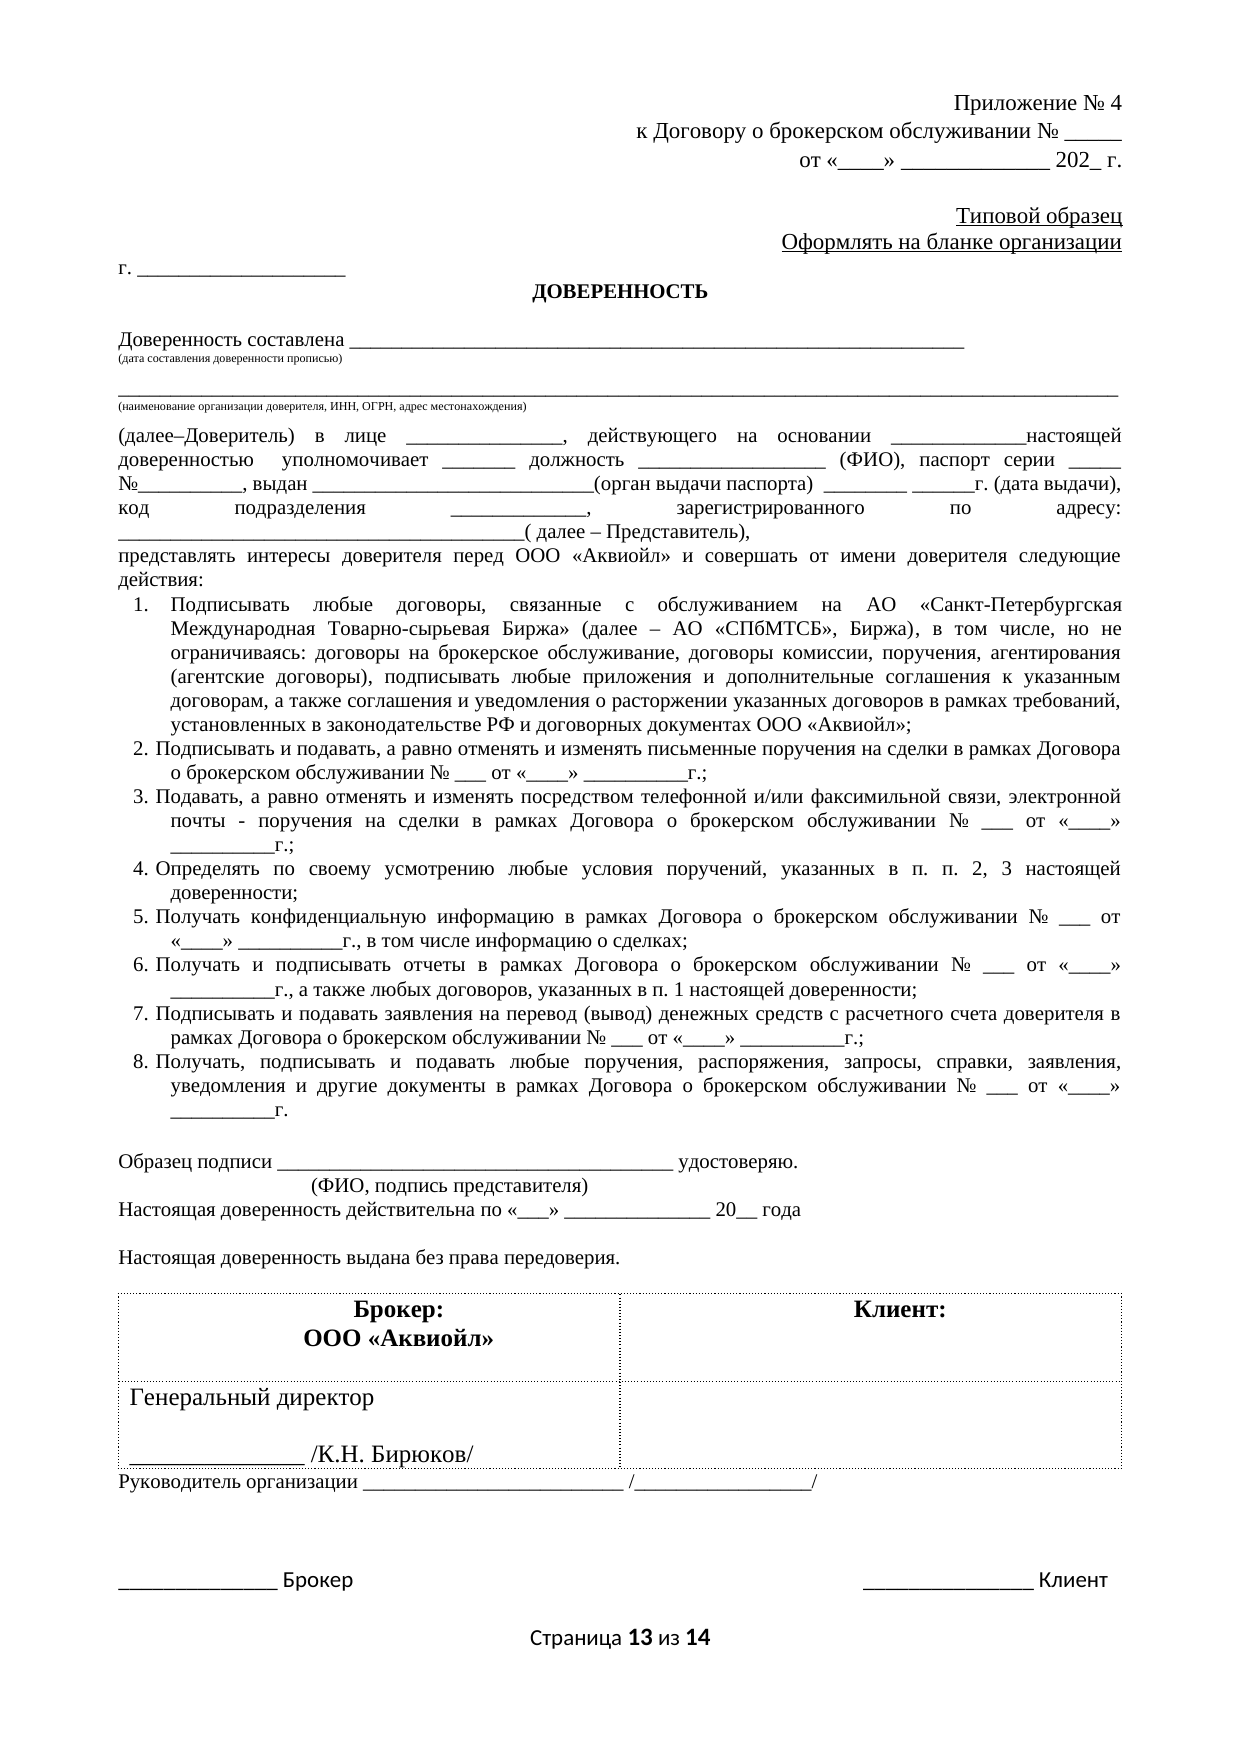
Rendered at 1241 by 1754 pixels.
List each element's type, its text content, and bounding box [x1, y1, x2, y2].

text к Договору о брокерском обслуживании № _____ [118, 118, 1122, 144]
text представлять интересы доверителя перед ООО «Аквиойл» и совершать от имени доверителя следующие действия: [118, 543, 1122, 591]
list Подписывать и подавать, а равно отменять и изменять письменные поручения на сделки в рамках Договора о брокерском обслуживании № ___ от «____» __________г.; [133, 736, 1122, 784]
list Определять по своему усмотрению любые условия поручений, указанных в п. п. 2, 3 настоящей доверенности; [133, 856, 1122, 904]
text (наименование организации доверителя, ИНН, ОГРН, адрес местонахождения) [118, 399, 1122, 423]
list Получать и подписывать отчеты в рамках Договора о брокерском обслуживании № ___ от «____» __________г., а также любых договоров, указанных в п. 1 настоящей доверенности; [133, 952, 1122, 1001]
text ДОВЕРЕННОСТЬ [118, 279, 1122, 303]
text Доверенность составлена ___________________________________________________________ [118, 327, 1122, 351]
table_cell Генеральный директор ______________ /К.Н. Бирюков/ [118, 1381, 620, 1468]
text от «____» _____________ 202_ г. [118, 147, 1122, 173]
text Руководитель организации _________________________ /_________________/ [118, 1469, 1122, 1493]
list Получать конфиденциальную информацию в рамках Договора о брокерском обслуживании № ___ от «____» __________г., в том числе информацию о сделках; [133, 904, 1122, 952]
list Подписывать и подавать заявления на перевод (вывод) денежных средств с расчетного счета доверителя в рамках Договора о брокерском обслуживании № ___ от «____» __________г.; [133, 1001, 1122, 1049]
text г. ____________________ [118, 254, 1122, 279]
text (дата составления доверенности прописью) [118, 351, 1122, 375]
text ________________________________________________________________________________________________ [118, 375, 1122, 399]
table_header Клиент: [620, 1293, 1121, 1381]
text Приложение № 4 [118, 89, 1122, 115]
text (ФИО, подпись представителя) [118, 1173, 1122, 1197]
table_header Брокер: ООО «Аквиойл» [118, 1293, 620, 1381]
text (далее–Доверитель) в лице _______________, действующего на основании _____________настоящей доверенностью уполномочивает _______ должность __________________ (ФИО), паспорт серии _____ №__________, выдан ___________________________(орган выдачи паспорта) ________ ______г. (дата выдачи), код подразделения _____________, зарегистрированного по адресу: _______________________________________( далее – Представитель), [118, 423, 1122, 543]
text Настоящая доверенность выдана без права передоверия. [118, 1245, 1122, 1269]
list Получать, подписывать и подавать любые поручения, распоряжения, запросы, справки, заявления, уведомления и другие документы в рамках Договора о брокерском обслуживании № ___ от «____» __________г. [133, 1049, 1122, 1121]
text Типовой образец [118, 202, 1122, 228]
text Настоящая доверенность действительна по «___» ______________ 20__ года [118, 1197, 1122, 1221]
table_cell [620, 1381, 1121, 1468]
text Оформлять на бланке организации [118, 228, 1122, 254]
list Подписывать любые договоры, связанные с обслуживанием на АО «Санкт-Петербургская Международная Товарно-сырьевая Биржа» (далее – АО «СПбМТСБ», Биржа), в том числе, но не ограничиваясь: договоры на брокерское обслуживание, договоры комиссии, поручения, агентирования (агентские договоры), подписывать любые приложения и дополнительные соглашения к указанным договорам, а также соглашения и уведомления о расторжении указанных договоров в рамках требований, установленных в законодательстве РФ и договорных документах ООО «Аквиойл»; [133, 591, 1122, 736]
list Подавать, а равно отменять и изменять посредством телефонной и/или факсимильной связи, электронной почты - поручения на сделки в рамках Договора о брокерском обслуживании № ___ от «____» __________г.; [133, 784, 1122, 856]
text Образец подписи ______________________________________ удостоверяю. [118, 1149, 1122, 1173]
